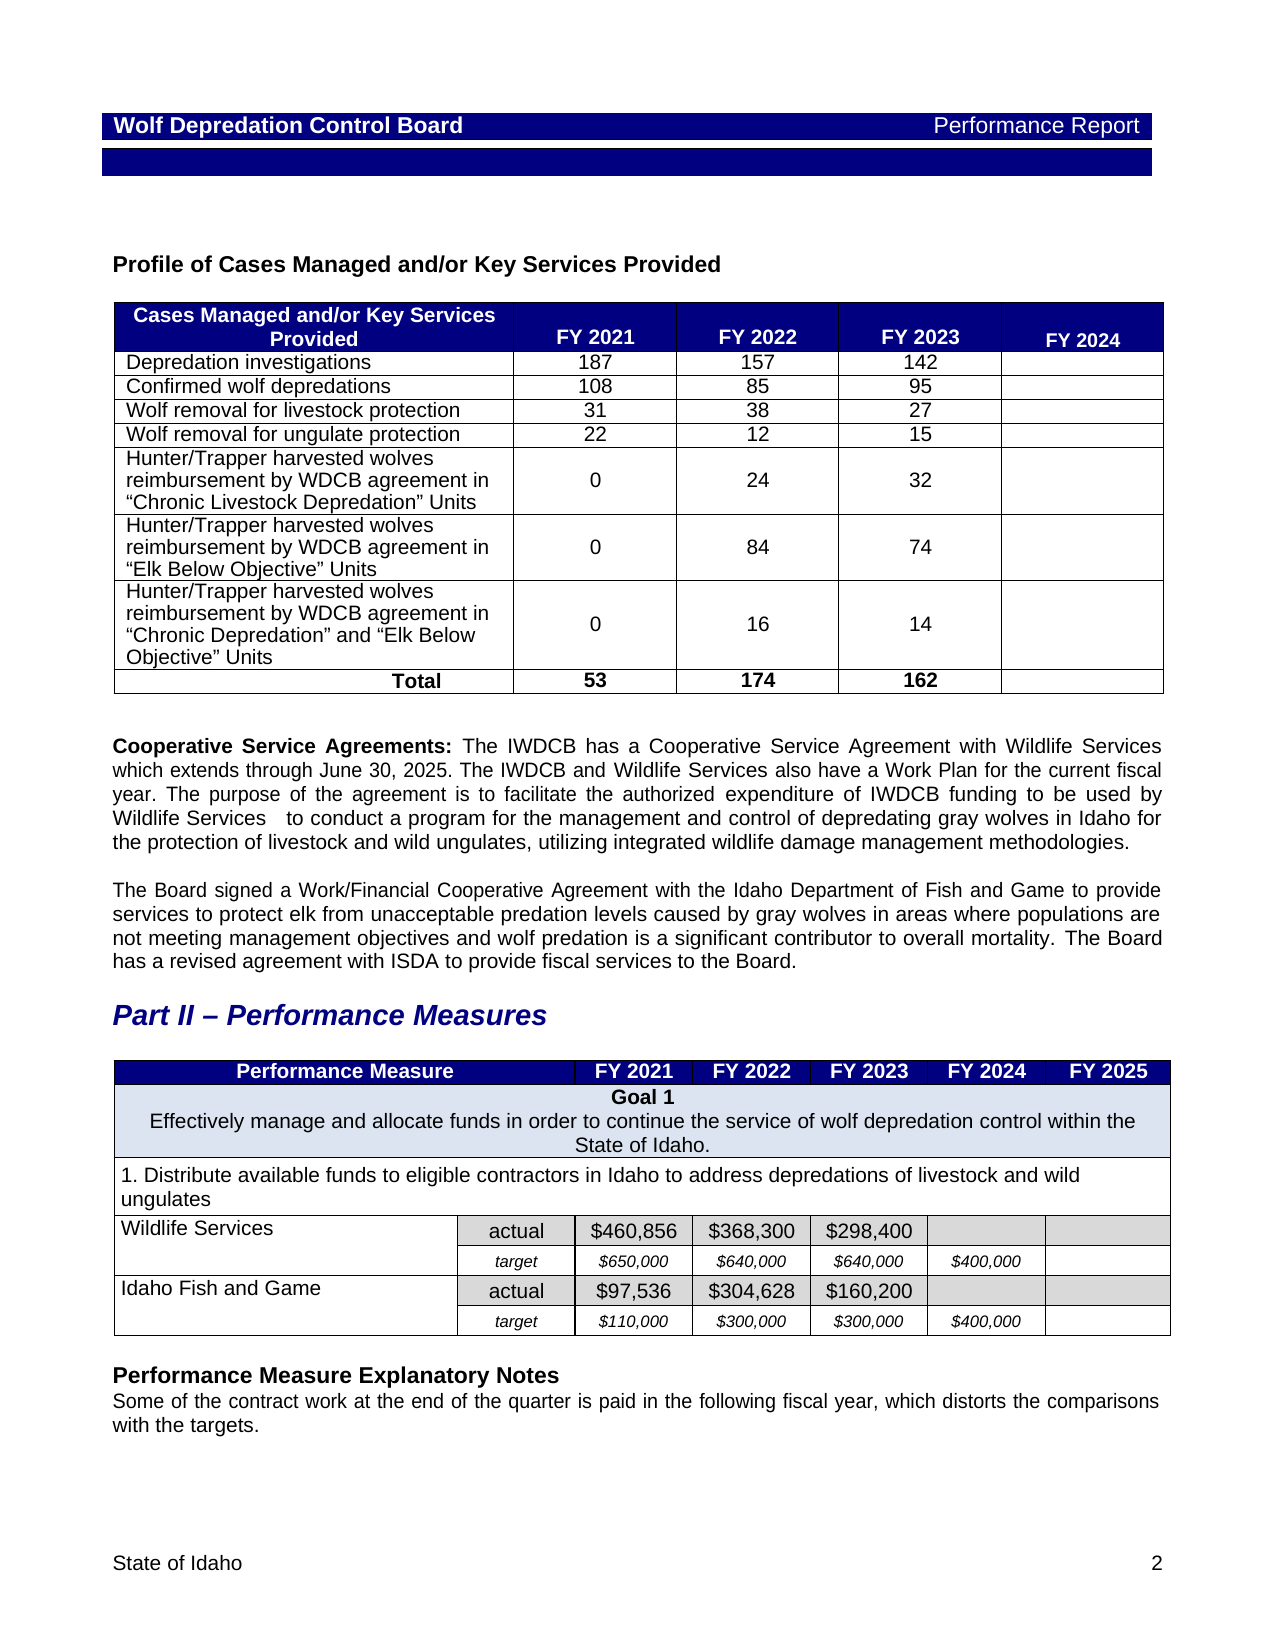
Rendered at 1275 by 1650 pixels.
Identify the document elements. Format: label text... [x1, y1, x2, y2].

table_cell [1002, 448, 1163, 514]
table_cell [928, 1216, 1045, 1245]
table_cell Hunter/Trapper harvested wolves reimbursement by WDCB agreement in “Chronic Depredation” and “Elk Below Objective” Units [115, 581, 513, 669]
table_cell 16 [677, 581, 838, 669]
table_cell 14 [839, 581, 1001, 669]
table_header Performance Measure [115, 1061, 574, 1084]
table_cell [1002, 352, 1163, 375]
table_cell 162 [839, 670, 1001, 693]
table_cell 95 [839, 376, 1001, 399]
table_cell $650,000 [576, 1246, 692, 1275]
table_cell 12 [677, 424, 838, 447]
table_header FY 2024 [928, 1061, 1045, 1084]
table_cell Wolf removal for livestock protection [115, 400, 513, 423]
text Some of the contract work at the end of the quarter is paid in the following fiscal year, which distorts the comparisons with the targets. [112, 1389, 1162, 1437]
table_cell [1002, 670, 1163, 693]
table_cell 27 [839, 400, 1001, 423]
text The Board signed a Work/Financial Cooperative Agreement with the Idaho Department of Fish and Game to provide services to protect elk from unacceptable predation levels caused by gray wolves in areas where populations are not meeting management objectives and wolf predation is a significant contributor to overall mortality. The Board has a revised agreement with ISDA to provide fiscal services to the Board. [112, 877, 1163, 973]
table_cell 0 [514, 448, 676, 514]
table_cell 22 [514, 424, 676, 447]
table_cell 32 [839, 448, 1001, 514]
table_cell Depredation investigations [115, 352, 513, 375]
table_cell actual [458, 1276, 574, 1305]
table_cell $460,856 [576, 1216, 692, 1245]
table_cell $640,000 [693, 1246, 810, 1275]
table_cell $400,000 [928, 1306, 1045, 1335]
table_header FY 2021 [576, 1061, 692, 1084]
table_cell $304,628 [693, 1276, 810, 1305]
table_cell 187 [514, 352, 676, 375]
table_cell [1046, 1306, 1170, 1335]
table_cell actual [458, 1216, 574, 1245]
table_cell [1046, 1216, 1170, 1245]
table_header Cases Managed and/or Key Services Provided [115, 303, 513, 351]
table_cell 74 [839, 515, 1001, 580]
table_cell Total [115, 670, 513, 693]
table_cell $300,000 [693, 1306, 810, 1335]
table_cell 38 [677, 400, 838, 423]
table_header FY 2023 [811, 1061, 927, 1084]
table_cell 31 [514, 400, 676, 423]
table_cell $368,300 [693, 1216, 810, 1245]
table_header FY 2023 [839, 303, 1001, 351]
table_cell 157 [677, 352, 838, 375]
table_cell [1046, 1276, 1170, 1305]
table_cell 0 [514, 581, 676, 669]
table_cell $300,000 [811, 1306, 927, 1335]
table_cell [928, 1276, 1045, 1305]
table_cell 24 [677, 448, 838, 514]
table_cell Hunter/Trapper harvested wolves reimbursement by WDCB agreement in “Elk Below Objective” Units [115, 515, 513, 580]
table_cell $400,000 [928, 1246, 1045, 1275]
table_cell Wolf removal for ungulate protection [115, 424, 513, 447]
table_cell Wildlife Services [115, 1216, 457, 1275]
table_header FY 2024 [1002, 303, 1163, 351]
table_cell $298,400 [811, 1216, 927, 1245]
table_cell Idaho Fish and Game [115, 1276, 457, 1335]
table_cell 15 [839, 424, 1001, 447]
table_cell $640,000 [811, 1246, 927, 1275]
table_cell [1002, 376, 1163, 399]
table_header FY 2022 [677, 303, 838, 351]
table_cell 0 [514, 515, 676, 580]
table_cell [1002, 400, 1163, 423]
subtitle Performance Measure Explanatory Notes [112, 1360, 1175, 1389]
table_header FY 2021 [514, 303, 676, 351]
table_cell Confirmed wolf depredations [115, 376, 513, 399]
table_cell $160,200 [811, 1276, 927, 1305]
table_cell Goal 1 Effectively manage and allocate funds in order to continue the service of wolf depredation control within the State of Idaho. [115, 1085, 1170, 1157]
table_cell 1. Distribute available funds to eligible contractors in Idaho to address depredations of livestock and wild ungulates [115, 1158, 1170, 1215]
table_cell $110,000 [576, 1306, 692, 1335]
table_cell target [458, 1246, 574, 1275]
table_cell 108 [514, 376, 676, 399]
table_cell 174 [677, 670, 838, 693]
table_cell 53 [514, 670, 676, 693]
table_cell $97,536 [576, 1276, 692, 1305]
table_cell [1002, 581, 1163, 669]
table_cell Hunter/Trapper harvested wolves reimbursement by WDCB agreement in “Chronic Livestock Depredation” Units [115, 448, 513, 514]
table_cell [1046, 1246, 1170, 1275]
subtitle Part II – Performance Measures [112, 998, 1175, 1031]
table_cell 85 [677, 376, 838, 399]
table_cell [1002, 424, 1163, 447]
table_cell 142 [839, 352, 1001, 375]
text Profile of Cases Managed and/or Key Services Provided [112, 251, 1175, 277]
table_cell 84 [677, 515, 838, 580]
table_header FY 2022 [693, 1061, 810, 1084]
table_cell [1002, 515, 1163, 580]
table_header FY 2025 [1046, 1061, 1170, 1084]
text Cooperative Service Agreements: The IWDCB has a Cooperative Service Agreement with Wildlife Services which extends through June 30, 2025. The IWDCB and Wildlife Services also have a Work Plan for the current fiscal year. The purpose of the agreement is to facilitate the authorized expenditure of IWDCB funding to be used by Wildlife Services to conduct a program for the management and control of depredating gray wolves in Idaho for the protection of livestock and wild ungulates, utilizing integrated wildlife damage management methodologies. [112, 734, 1163, 853]
table_cell target [458, 1306, 574, 1335]
